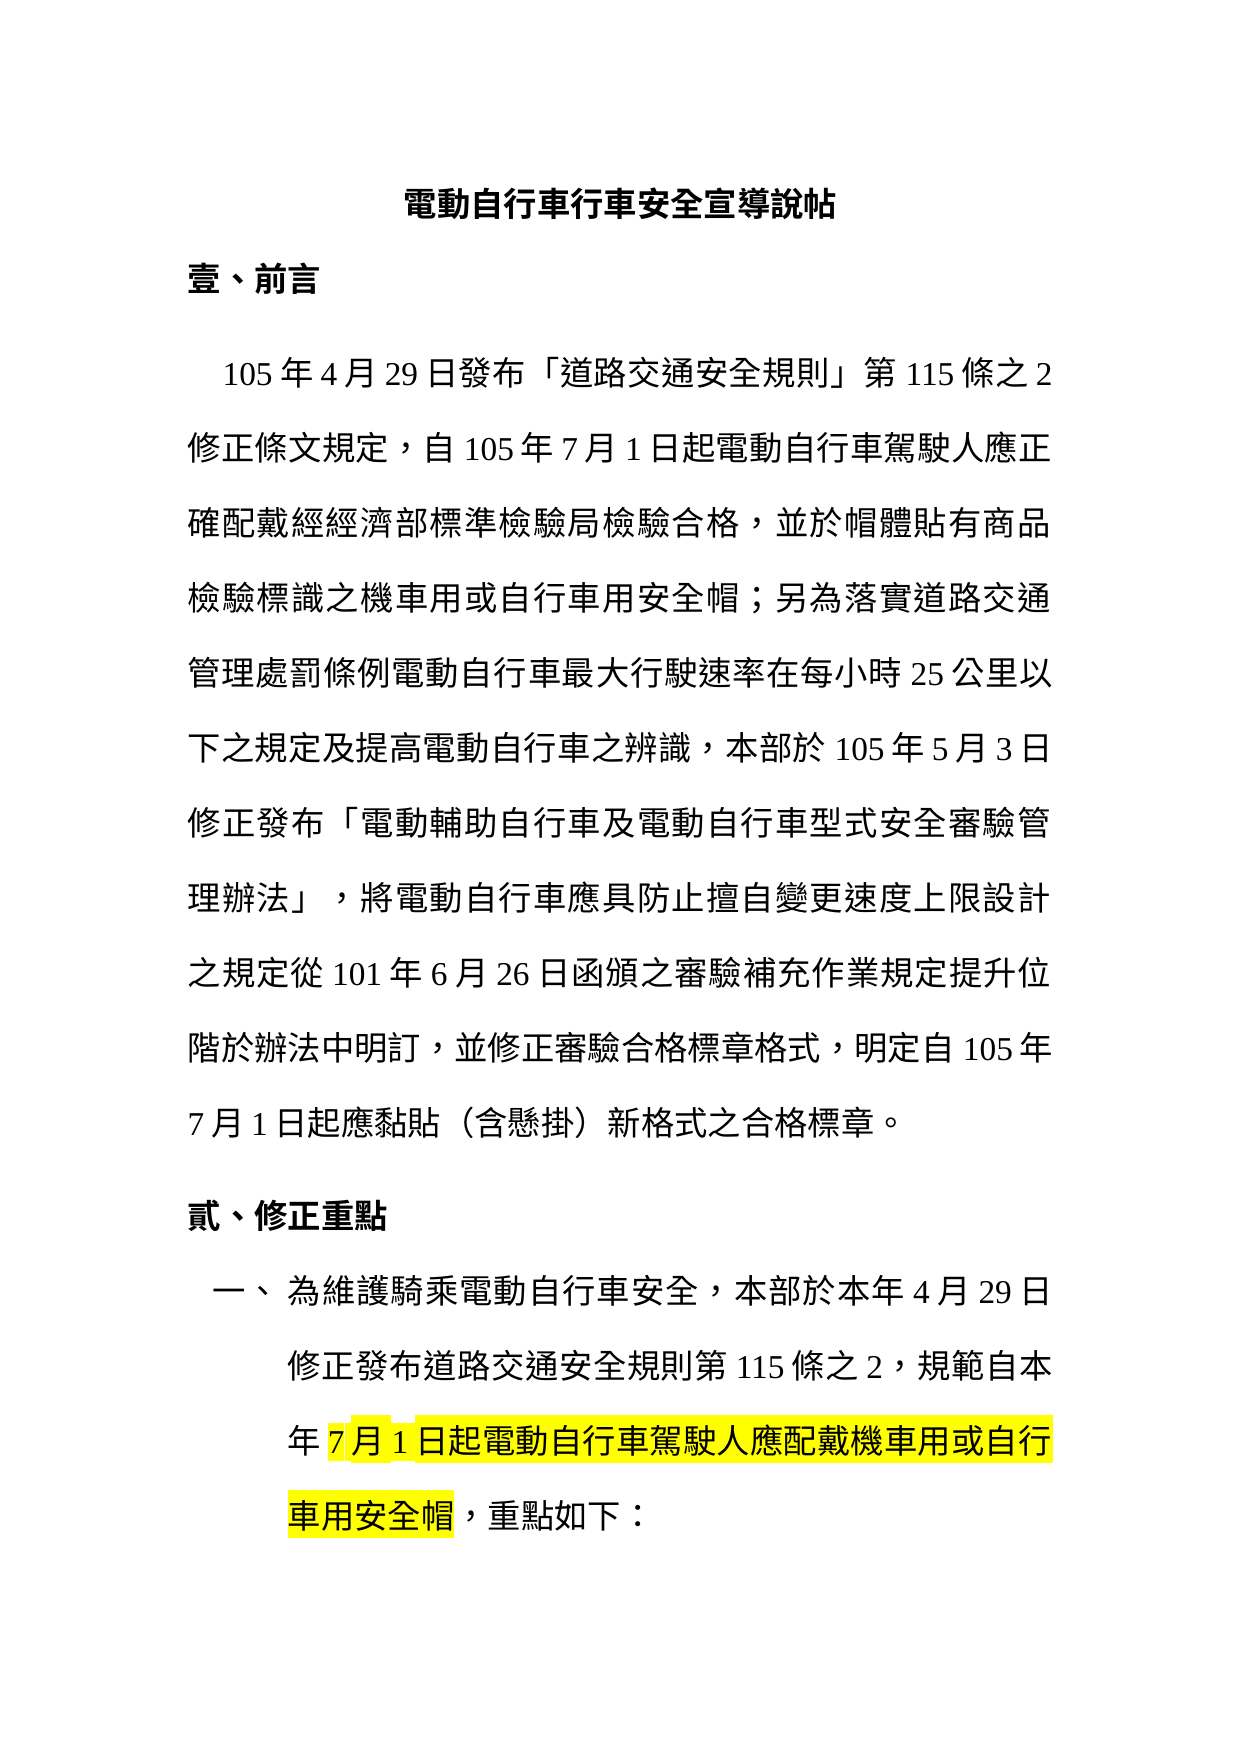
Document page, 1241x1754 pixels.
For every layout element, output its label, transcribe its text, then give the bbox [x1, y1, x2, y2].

text 電動自行車行車安全宣導說帖 [187, 164, 1053, 239]
text 貳、修正重點 [187, 1177, 1053, 1252]
list 為維護騎乘電動自行車安全，本部於本年4月29日修正發布道路交通安全規則第115條之2，規範自本年7月1日起電動自行車駕駛人應配戴機車用或自行車用安全帽，重點如下： [212, 1252, 1053, 1552]
text 105年4月29日發布「道路交通安全規則」第115條之2修正條文規定，自105年7月1日起電動自行車駕駛人應正確配戴經經濟部標準檢驗局檢驗合格，並於帽體貼有商品檢驗標識之機車用或自行車用安全帽；另為落實道路交通管理處罰條例電動自行車最大行駛速率在每小時25公里以下之規定及提高電動自行車之辨識，本部於105年5月3日修正發布「電動輔助自行車及電動自行車型式安全審驗管理辦法」，將電動自行車應具防止擅自變更速度上限設計之規定從101年6月26日函頒之審驗補充作業規定提升位階於辦法中明訂，並修正審驗合格標章格式，明定自105年7月1日起應黏貼（含懸掛）新格式之合格標章。 [187, 333, 1053, 1158]
text 壹、前言 [187, 239, 1053, 314]
